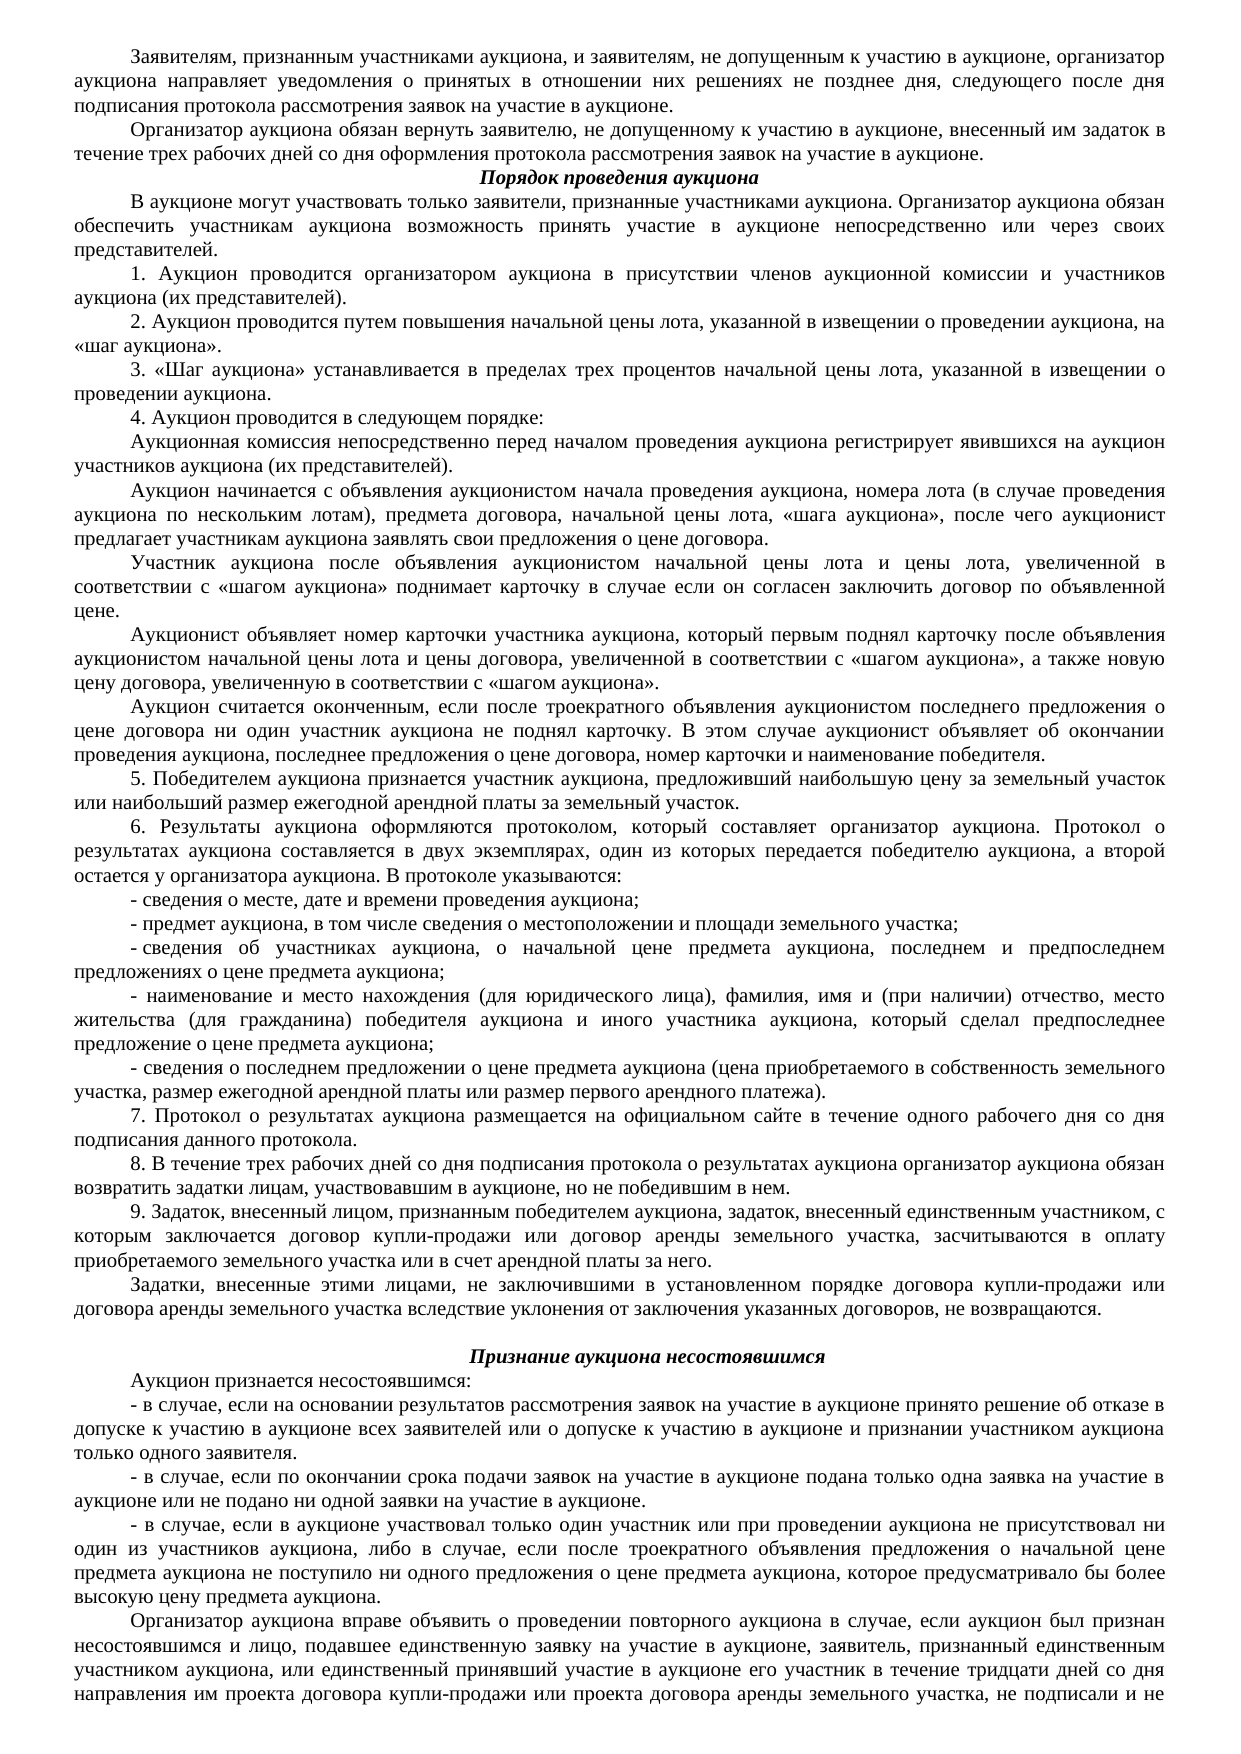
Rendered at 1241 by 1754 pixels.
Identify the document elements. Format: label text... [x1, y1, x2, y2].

text 2. Аукцион проводится путем повышения начальной цены лота, указанной в извещении о проведении аукциона, на «шаг аукциона». [74, 309, 1167, 357]
text 8. В течение трех рабочих дней со дня подписания протокола о результатах аукциона организатор аукциона обязан возвратить задатки лицам, участвовавшим в аукционе, но не победившим в нем. [74, 1151, 1167, 1199]
text Аукционная комиссия непосредственно перед началом проведения аукциона регистрирует явившихся на аукцион участников аукциона (их представителей). [74, 429, 1167, 477]
text Аукцион начинается с объявления аукционистом начала проведения аукциона, номера лота (в случае проведения аукциона по нескольким лотам), предмета договора, начальной цены лота, «шага аукциона», после чего аукционист предлагает участникам аукциона заявлять свои предложения о цене договора. [74, 477, 1167, 550]
text - наименование и место нахождения (для юридического лица), фамилия, имя и (при наличии) отчество, место жительства (для гражданина) победителя аукциона и иного участника аукциона, который сделал предпоследнее предложение о цене предмета аукциона; [74, 983, 1167, 1055]
text Аукцион признается несостоявшимся: [74, 1368, 1167, 1392]
text 7. Протокол о результатах аукциона размещается на официальном сайте в течение одного рабочего дня со дня подписания данного протокола. [74, 1103, 1167, 1151]
text - сведения об участниках аукциона, о начальной цене предмета аукциона, последнем и предпоследнем предложениях о цене предмета аукциона; [74, 935, 1167, 983]
text - в случае, если в аукционе участвовал только один участник или при проведении аукциона не присутствовал ни один из участников аукциона, либо в случае, если после троекратного объявления предложения о начальной цене предмета аукциона не поступило ни одного предложения о цене предмета аукциона, которое предусматривало бы более высокую цену предмета аукциона. [74, 1512, 1167, 1608]
text 5. Победителем аукциона признается участник аукциона, предложивший наибольшую цену за земельный участок или наибольший размер ежегодной арендной платы за земельный участок. [74, 766, 1167, 814]
text 4. Аукцион проводится в следующем порядке: [74, 405, 1167, 429]
text Участник аукциона после объявления аукционистом начальной цены лота и цены лота, увеличенной в соответствии с «шагом аукциона» поднимает карточку в случае если он согласен заключить договор по объявленной цене. [74, 550, 1167, 622]
text Заявителям, признанным участниками аукциона, и заявителям, не допущенным к участию в аукционе, организатор аукциона направляет уведомления о принятых в отношении них решениях не позднее дня, следующего после дня подписания протокола рассмотрения заявок на участие в аукционе. [74, 44, 1167, 117]
text В аукционе могут участвовать только заявители, признанные участниками аукциона. Организатор аукциона обязан обеспечить участникам аукциона возможность принять участие в аукционе непосредственно или через своих представителей. [74, 189, 1167, 261]
text Организатор аукциона обязан вернуть заявителю, не допущенному к участию в аукционе, внесенный им задаток в течение трех рабочих дней со дня оформления протокола рассмотрения заявок на участие в аукционе. [74, 117, 1167, 165]
text 6. Результаты аукциона оформляются протоколом, который составляет организатор аукциона. Протокол о результатах аукциона составляется в двух экземплярах, один из которых передается победителю аукциона, а второй остается у организатора аукциона. В протоколе указываются: [74, 814, 1167, 887]
text Признание аукциона несостоявшимся [74, 1344, 1167, 1368]
text 9. Задаток, внесенный лицом, признанным победителем аукциона, задаток, внесенный единственным участником, с которым заключается договор купли-продажи или договор аренды земельного участка, засчитываются в оплату приобретаемого земельного участка или в счет арендной платы за него. [74, 1199, 1167, 1272]
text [74, 1608, 1167, 1705]
text Аукцион считается оконченным, если после троекратного объявления аукционистом последнего предложения о цене договора ни один участник аукциона не поднял карточку. В этом случае аукционист объявляет об окончании проведения аукциона, последнее предложения о цене договора, номер карточки и наименование победителя. [74, 694, 1167, 766]
text Задатки, внесенные этими лицами, не заключившими в установленном порядке договора купли-продажи или договора аренды земельного участка вследствие уклонения от заключения указанных договоров, не возвращаются. [74, 1272, 1167, 1320]
text - в случае, если на основании результатов рассмотрения заявок на участие в аукционе принято решение об отказе в допуске к участию в аукционе всех заявителей или о допуске к участию в аукционе и признании участником аукциона только одного заявителя. [74, 1392, 1167, 1464]
text - сведения о последнем предложении о цене предмета аукциона (цена приобретаемого в собственность земельного участка, размер ежегодной арендной платы или размер первого арендного платежа). [74, 1055, 1167, 1103]
text Аукционист объявляет номер карточки участника аукциона, который первым поднял карточку после объявления аукционистом начальной цены лота и цены договора, увеличенной в соответствии с «шагом аукциона», а также новую цену договора, увеличенную в соответствии с «шагом аукциона». [74, 622, 1167, 694]
text - в случае, если по окончании срока подачи заявок на участие в аукционе подана только одна заявка на участие в аукционе или не подано ни одной заявки на участие в аукционе. [74, 1464, 1167, 1512]
text 3. «Шаг аукциона» устанавливается в пределах трех процентов начальной цены лота, указанной в извещении о проведении аукциона. [74, 357, 1167, 405]
text - предмет аукциона, в том числе сведения о местоположении и площади земельного участка; [74, 911, 1167, 935]
text - сведения о месте, дате и времени проведения аукциона; [74, 887, 1167, 911]
text 1. Аукцион проводится организатором аукциона в присутствии членов аукционной комиссии и участников аукциона (их представителей). [74, 261, 1167, 309]
text Порядок проведения аукциона [74, 165, 1167, 189]
